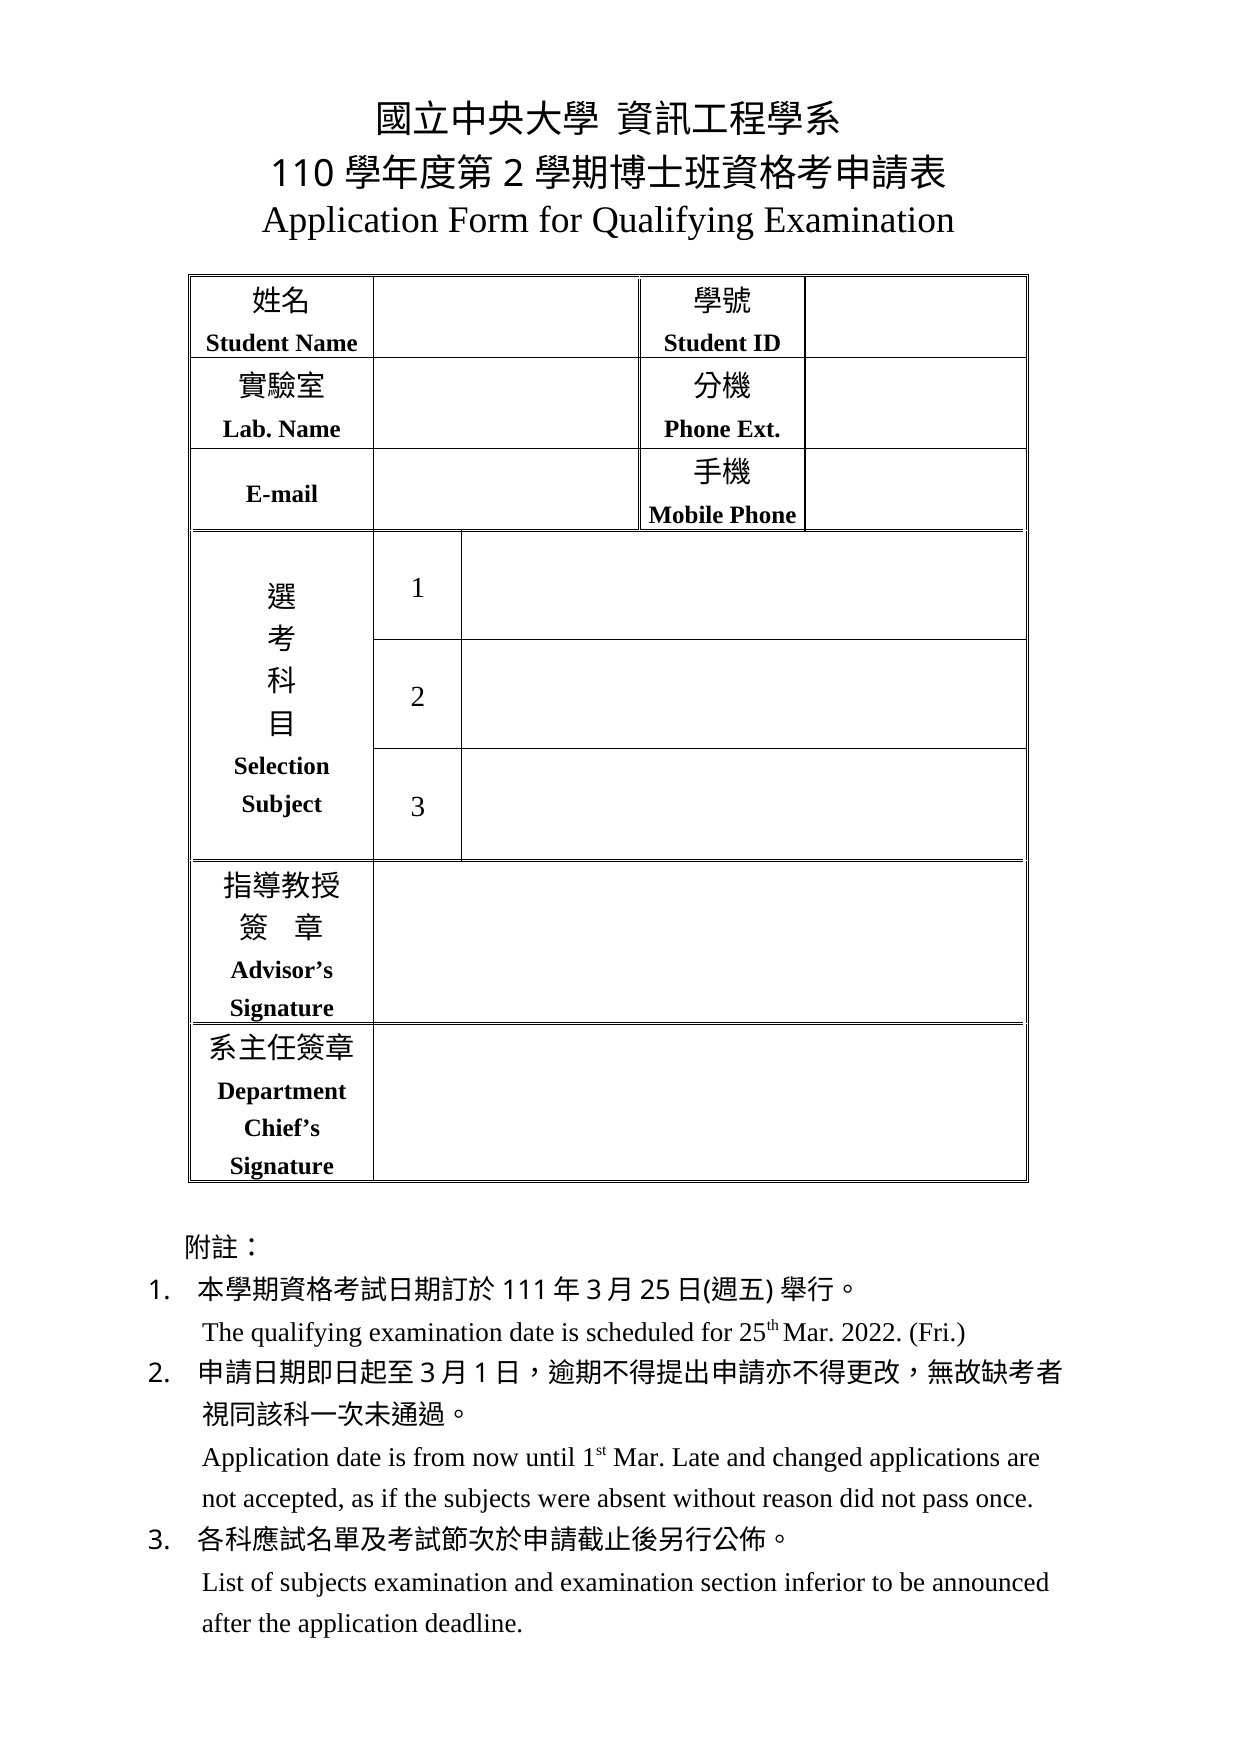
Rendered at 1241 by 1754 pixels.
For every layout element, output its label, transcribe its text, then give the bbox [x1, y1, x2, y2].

table_cell [462, 529, 1026, 639]
table_cell 指導教授 簽 章 Advisor’s Signature [190, 859, 373, 1022]
table_cell 1 [374, 532, 461, 639]
table_cell 3 [374, 749, 461, 859]
table_cell 手機 Mobile Phone [641, 449, 804, 529]
table_cell [462, 749, 1026, 859]
table_cell [374, 358, 638, 448]
text Application date is from now until 1st Mar. Late and changed applications are not accepted, as if the subjects were absent without reason did not pass once. [202, 1433, 1069, 1516]
text 110 學年度第 2 學期博士班資格考申請表 [148, 143, 1069, 197]
table_cell [374, 449, 638, 529]
text Application Form for Qualifying Examination [148, 197, 1069, 241]
list 各科應試名單及考試節次於申請截止後另行公佈。 [148, 1516, 1069, 1558]
table_cell 選 考 科 目 Selection Subject [191, 529, 373, 859]
table_cell [374, 1022, 1026, 1180]
table_header [374, 277, 639, 357]
list 本學期資格考試日期訂於 111年3月25日(週五) 舉行。 [148, 1266, 1069, 1308]
table_cell [462, 640, 1026, 748]
text The qualifying examination date is scheduled for 25th Mar. 2022. (Fri.) [148, 1308, 1069, 1349]
table_cell 實驗室 Lab. Name [191, 358, 373, 448]
table_cell E-mail [191, 449, 373, 529]
text 視同該科一次未通過。 [148, 1391, 1069, 1433]
table_cell 2 [374, 640, 461, 748]
table_cell [374, 859, 1027, 1022]
table_header 學號 Student ID [640, 277, 804, 357]
table_cell 系主任簽章 Department Chief’s Signature [191, 1022, 373, 1180]
table_header 姓名 Student Name [191, 277, 373, 357]
text 附註： [148, 1224, 1069, 1266]
text 國立中央大學 資訊工程學系 [148, 89, 1069, 143]
table_header [806, 277, 1026, 357]
table_cell [806, 358, 1026, 448]
table_cell 分機 Phone Ext. [641, 358, 804, 448]
list 申請日期即日起至3月1日，逾期不得提出申請亦不得更改，無故缺考者 [148, 1349, 1069, 1391]
text List of subjects examination and examination section inferior to be announced after the application deadline. [202, 1558, 1069, 1641]
table_cell [806, 449, 1026, 529]
